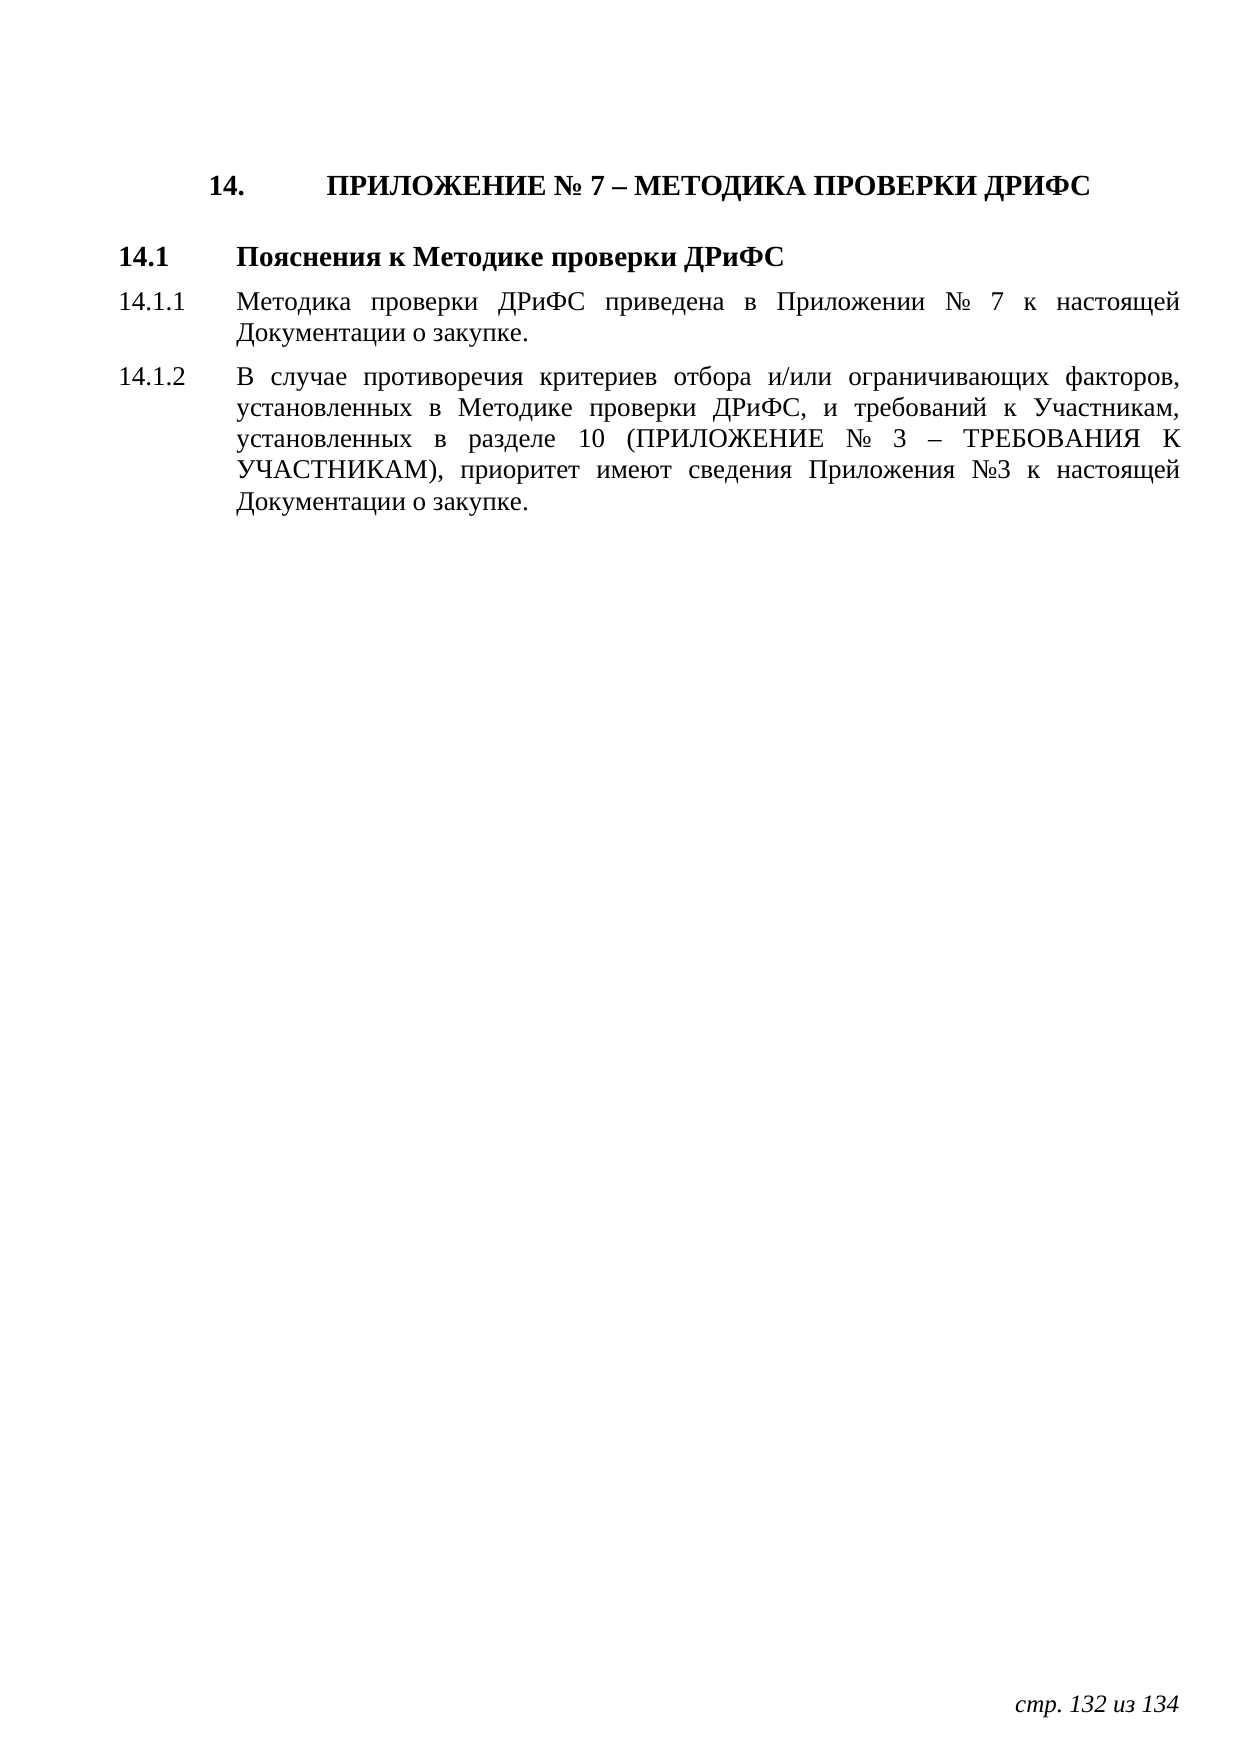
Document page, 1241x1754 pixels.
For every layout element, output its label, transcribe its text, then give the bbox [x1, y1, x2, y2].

list В случае противоречия критериев отбора и/или ограничивающих факторов, установленных в Методике проверки ДРиФС, и требований к Участникам, установленных в разделе 10 (ПРИЛОЖЕНИЕ № 3 – ТРЕБОВАНИЯ К УЧАСТНИКАМ), приоритет имеют сведения Приложения №3 к настоящей Документации о закупке. [118, 360, 1181, 516]
subtitle ПРИЛОЖЕНИЕ № 7 – МЕТОДИКА ПРОВЕРКИ ДРИФС [118, 168, 1181, 202]
list Методика проверки ДРиФС приведена в Приложении № 7 к настоящей Документации о закупке. [118, 285, 1181, 347]
subtitle Пояснения к Методике проверки ДРиФС [118, 239, 1181, 273]
